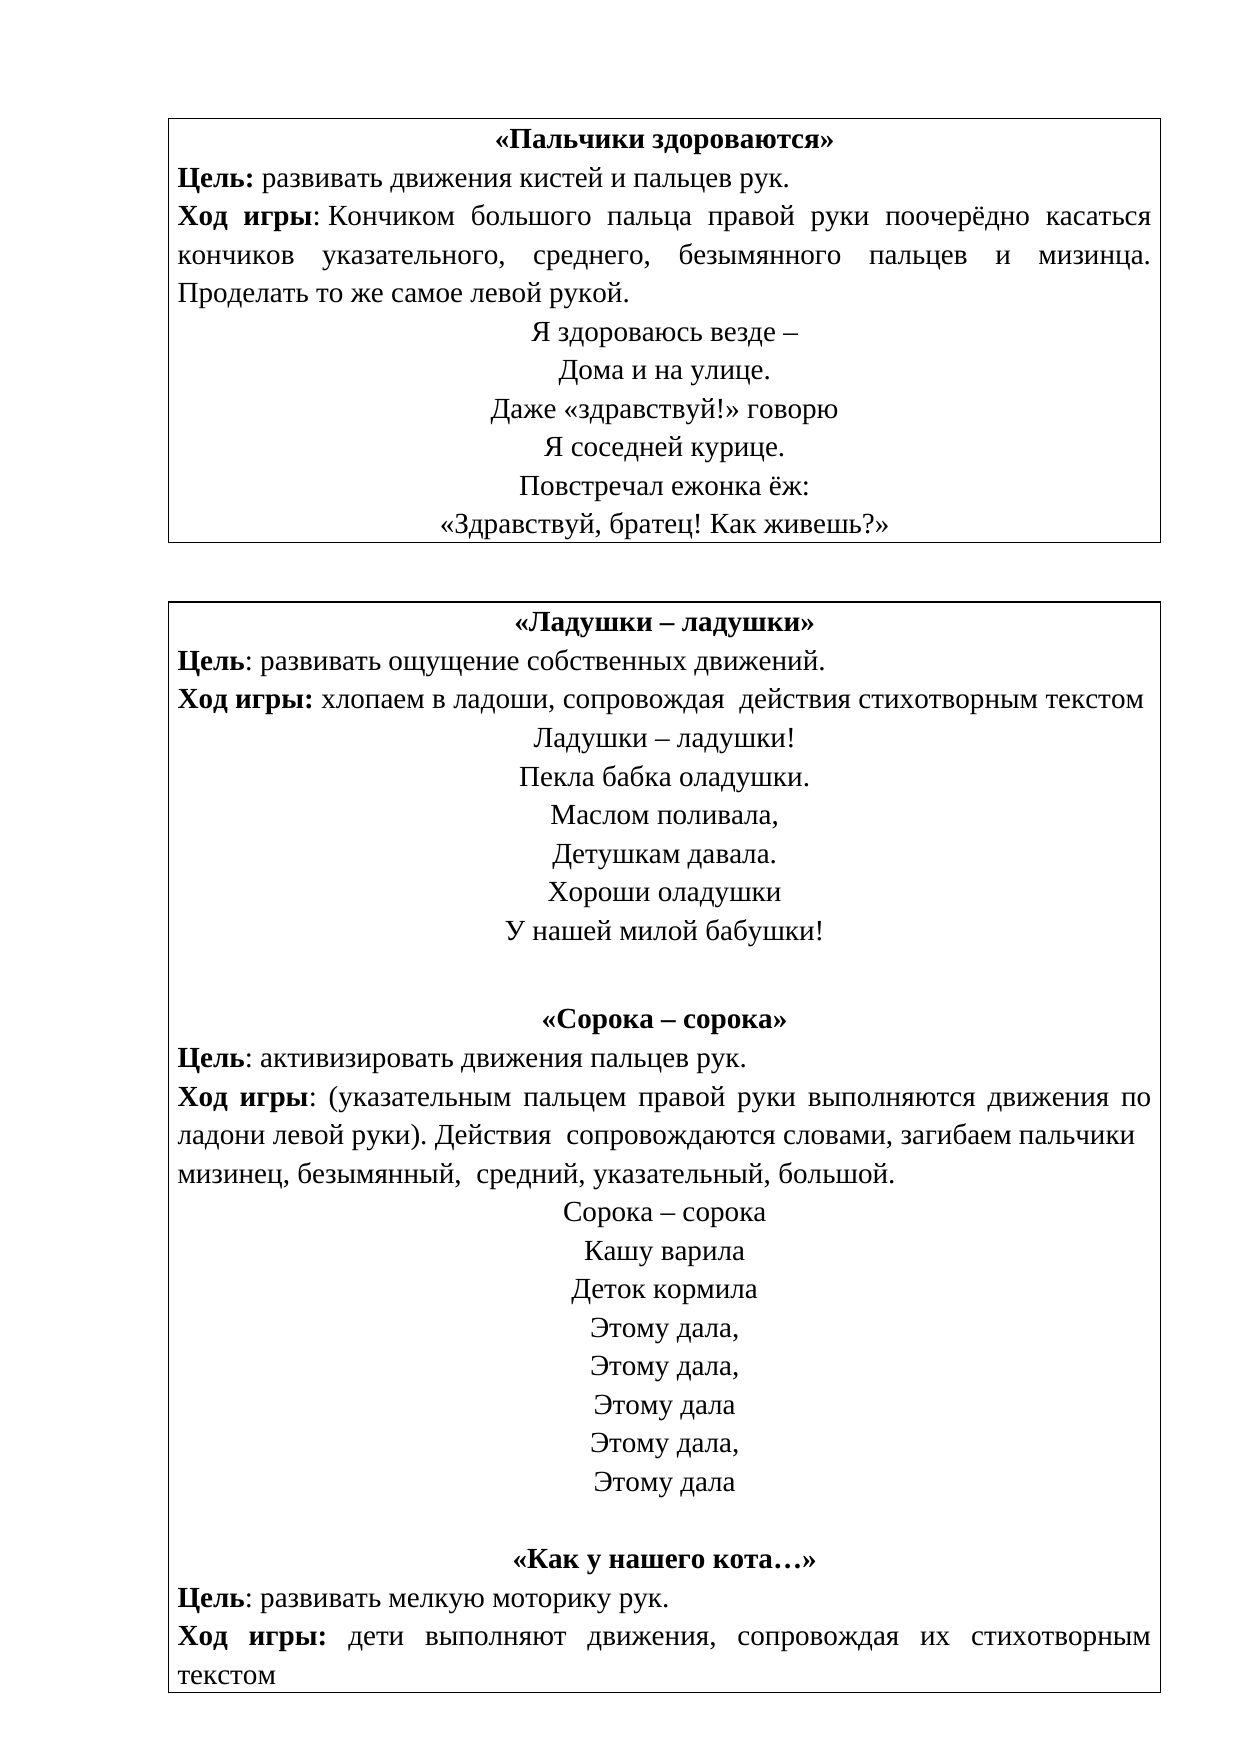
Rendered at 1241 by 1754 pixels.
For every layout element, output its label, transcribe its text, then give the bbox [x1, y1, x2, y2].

text Деток кормила [169, 1268, 1160, 1305]
text Я здороваюсь везде – [169, 311, 1160, 347]
text Даже «здравствуй!» говорю [169, 388, 1160, 424]
text Цель: развивать движения кистей и пальцев рук. [169, 157, 1160, 193]
text Повстречал ежонка ёж: [169, 465, 1160, 502]
text Этому дала, [169, 1345, 1160, 1382]
text Ладушки – ладушки! [169, 717, 1160, 754]
text Этому дала [169, 1461, 1160, 1498]
text «Сорока – сорока» [169, 998, 1160, 1035]
text Цель: активизировать движения пальцев рук. [169, 1037, 1160, 1074]
text Маслом поливала, [169, 794, 1160, 831]
text Ход игры: Кончиком большого пальца правой руки поочерёдно касаться кончиков указательного, среднего, безымянного пальцев и мизинца. Проделать то же самое левой рукой. [169, 195, 1160, 309]
text Пекла бабка оладушки. [169, 756, 1160, 792]
text «Здравствуй, братец! Как живешь?» [169, 503, 1160, 542]
text «Как у нашего кота…» [169, 1538, 1160, 1575]
text Хороши оладушки [169, 871, 1160, 908]
text Цель: развивать мелкую моторику рук. [169, 1577, 1160, 1613]
text «Ладушки – ладушки» [169, 603, 1160, 638]
text Этому дала, [169, 1307, 1160, 1343]
text Детушкам давала. [169, 833, 1160, 869]
text Этому дала [169, 1384, 1160, 1421]
text Цель: развивать ощущение собственных движений. [169, 640, 1160, 677]
text У нашей милой бабушки! [169, 910, 1160, 946]
text «Пальчики здороваются» [169, 119, 1160, 155]
text Сорока – сорока [169, 1191, 1160, 1228]
text Ход игры: (указательным пальцем правой руки выполняются движения по ладони левой руки). Действия сопровождаются словами, загибаем пальчики [169, 1076, 1160, 1151]
text Кашу варила [169, 1230, 1160, 1266]
text Ход игры: дети выполняют движения, сопровождая их стихотворным текстом [169, 1615, 1160, 1692]
text Ход игры: хлопаем в ладоши, сопровождая действия стихотворным текстом [169, 678, 1160, 715]
text Дома и на улице. [169, 349, 1160, 386]
text Я соседней курице. [169, 426, 1160, 463]
text мизинец, безымянный, средний, указательный, большой. [169, 1153, 1160, 1189]
text Этому дала, [169, 1422, 1160, 1459]
